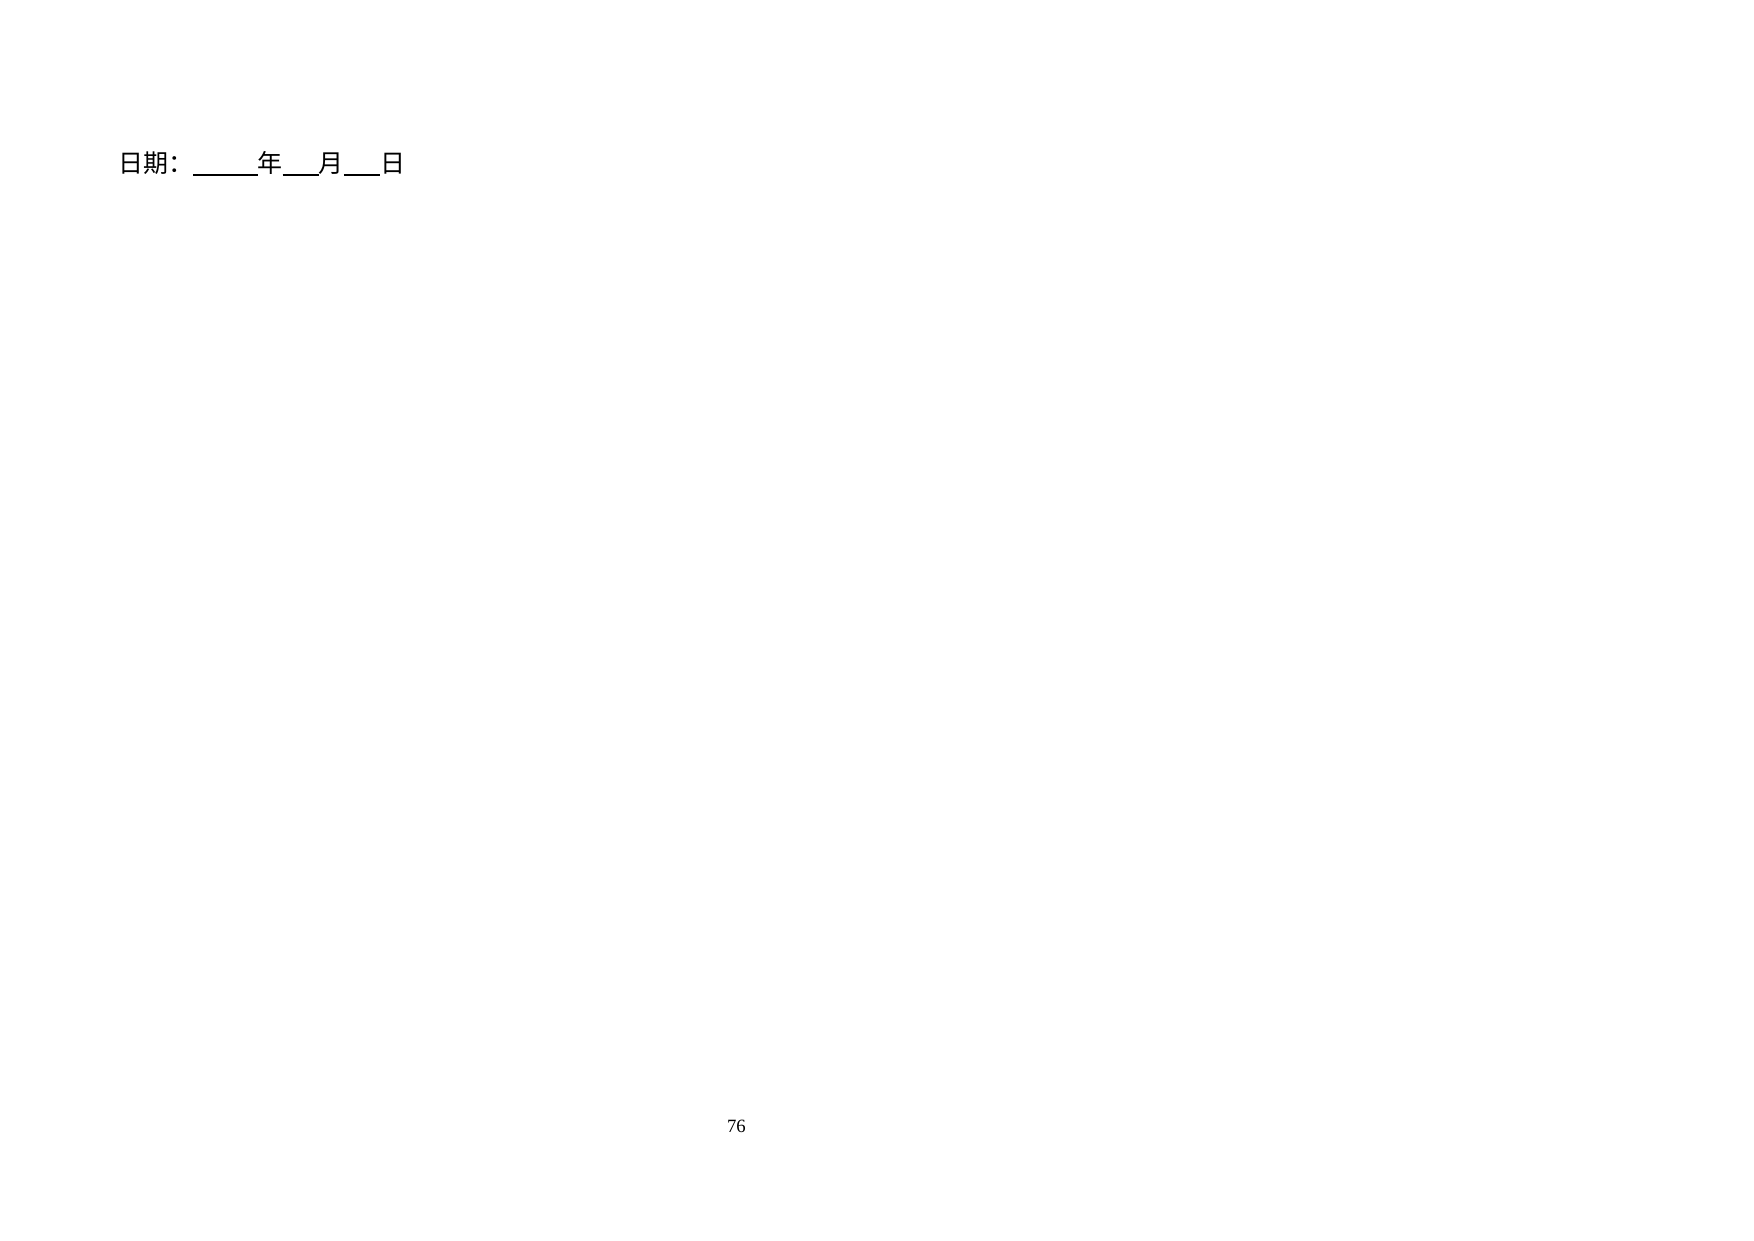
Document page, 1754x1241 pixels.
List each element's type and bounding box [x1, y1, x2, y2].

text [118, 129, 1636, 194]
